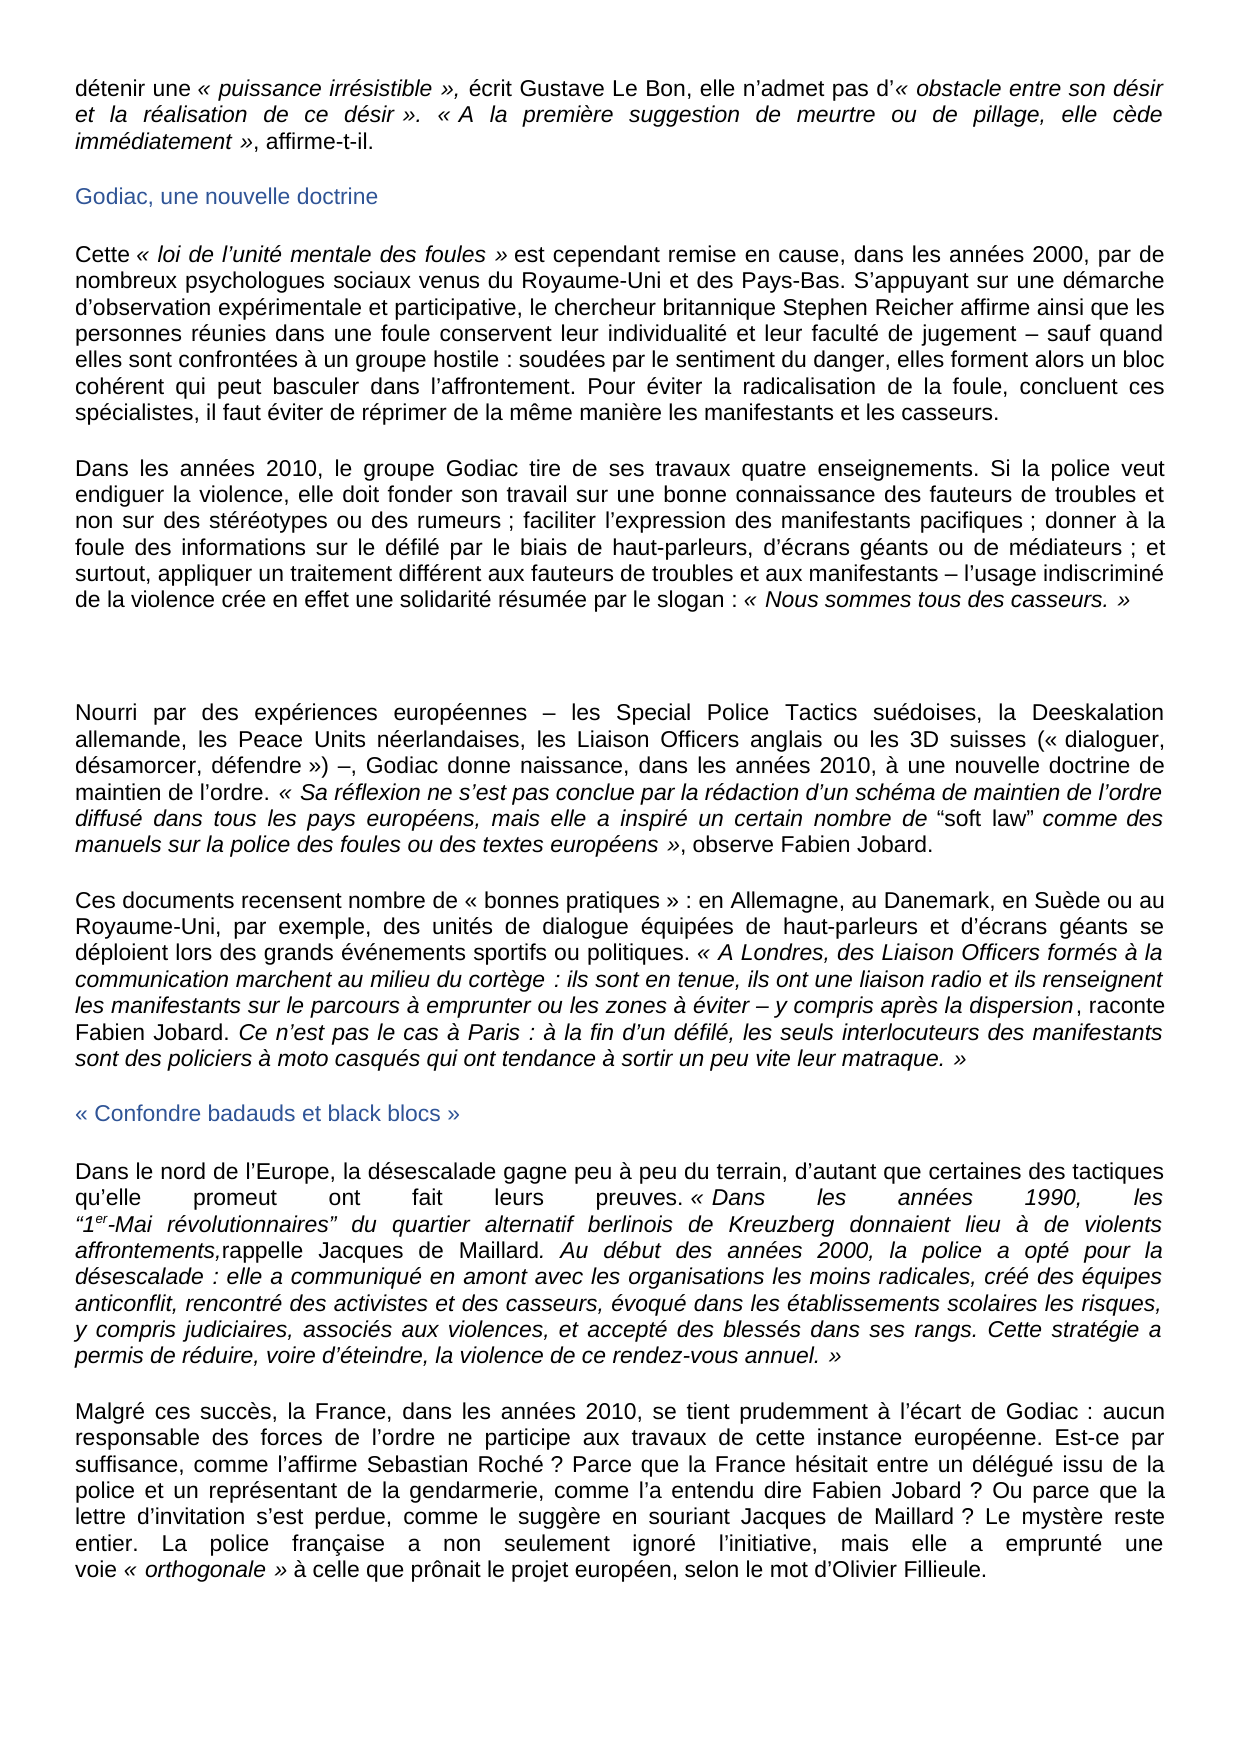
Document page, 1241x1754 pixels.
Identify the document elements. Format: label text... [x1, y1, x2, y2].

text Nourri par des expériences européennes – les Special Police Tactics suédoises, la Deeskalation allemande, les Peace Units néerlandaises, les Liaison Officers anglais ou les 3D suisses (« dialoguer, désamorcer, défendre ») –, Godiac donne naissance, dans les années 2010, à une nouvelle doctrine de maintien de l’ordre. « Sa réflexion ne s’est pas conclue par la rédaction d’un schéma de maintien de l’ordre diffusé dans tous les pays européens, mais elle a inspiré un certain nombre de “soft law” comme des manuels sur la police des foules ou des textes européens », observe Fabien Jobard. [75, 699, 1165, 857]
subtitle « Confondre badauds et black blocs » [75, 1100, 1165, 1127]
text Malgré ces succès, la France, dans les années 2010, se tient prudemment à l’écart de Godiac : aucun responsable des forces de l’ordre ne participe aux travaux de cette instance européenne. Est-ce par suffisance, comme l’affirme Sebastian Roché ? Parce que la France hésitait entre un délégué issu de la police et un représentant de la gendarmerie, comme l’a entendu dire Fabien Jobard ? Ou parce que la lettre d’invitation s’est perdue, comme le suggère en souriant Jacques de Maillard ? Le mystère reste entier. La police française a non seulement ignoré l’initiative, mais elle a emprunté une voie « orthogonale » à celle que prônait le projet européen, selon le mot d’Olivier Fillieule. [75, 1398, 1165, 1582]
text Dans le nord de l’Europe, la désescalade gagne peu à peu du terrain, d’autant que certaines des tactiques qu’elle promeut ont fait leurs preuves. « Dans les années 1990, les “1er-Mai révolutionnaires” du quartier alternatif berlinois de Kreuzberg donnaient lieu à de violents affrontements,rappelle Jacques de Maillard. Au début des années 2000, la police a opté pour la désescalade : elle a communiqué en amont avec les organisations les moins radicales, créé des équipes anticonflit, rencontré des activistes et des casseurs, évoqué dans les établissements scolaires les risques, y compris judiciaires, associés aux violences, et accepté des blessés dans ses rangs. Cette stratégie a permis de réduire, voire d’éteindre, la violence de ce rendez-vous annuel. » [75, 1158, 1165, 1369]
text Cette « loi de l’unité mentale des foules » est cependant remise en cause, dans les années 2000, par de nombreux psychologues sociaux venus du Royaume-Uni et des Pays-Bas. S’appuyant sur une démarche d’observation expérimentale et participative, le chercheur britannique Stephen Reicher affirme ainsi que les personnes réunies dans une foule conservent leur individualité et leur faculté de jugement – sauf quand elles sont confrontées à un groupe hostile : soudées par le sentiment du danger, elles forment alors un bloc cohérent qui peut basculer dans l’affrontement. Pour éviter la radicalisation de la foule, concluent ces spécialistes, il faut éviter de réprimer de la même manière les manifestants et les casseurs. [75, 241, 1165, 425]
subtitle Godiac, une nouvelle doctrine [75, 183, 1165, 209]
text Dans les années 2010, le groupe Godiac tire de ses travaux quatre enseignements. Si la police veut endiguer la violence, elle doit fonder son travail sur une bonne connaissance des fauteurs de troubles et non sur des stéréotypes ou des rumeurs ; faciliter l’expression des manifestants pacifiques ; donner à la foule des informations sur le défilé par le biais de haut-parleurs, d’écrans géants ou de médiateurs ; et surtout, appliquer un traitement différent aux fauteurs de troubles et aux manifestants – l’usage indiscriminé de la violence crée en effet une solidarité résumée par le slogan : « Nous sommes tous des casseurs. » [75, 454, 1165, 613]
text Ces documents recensent nombre de « bonnes pratiques » : en Allemagne, au Danemark, en Suède ou au Royaume-Uni, par exemple, des unités de dialogue équipées de haut-parleurs et d’écrans géants se déploient lors des grands événements sportifs ou politiques. « A Londres, des Liaison Officers formés à la communication marchent au milieu du cortège : ils sont en tenue, ils ont une liaison radio et ils renseignent les manifestants sur le parcours à emprunter ou les zones à éviter – y compris après la dispersion, raconte Fabien Jobard. Ce n’est pas le cas à Paris : à la fin d’un défilé, les seuls interlocuteurs des manifestants sont des policiers à moto casqués qui ont tendance à sortir un peu vite leur matraque. » [75, 887, 1165, 1071]
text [75, 75, 1165, 154]
